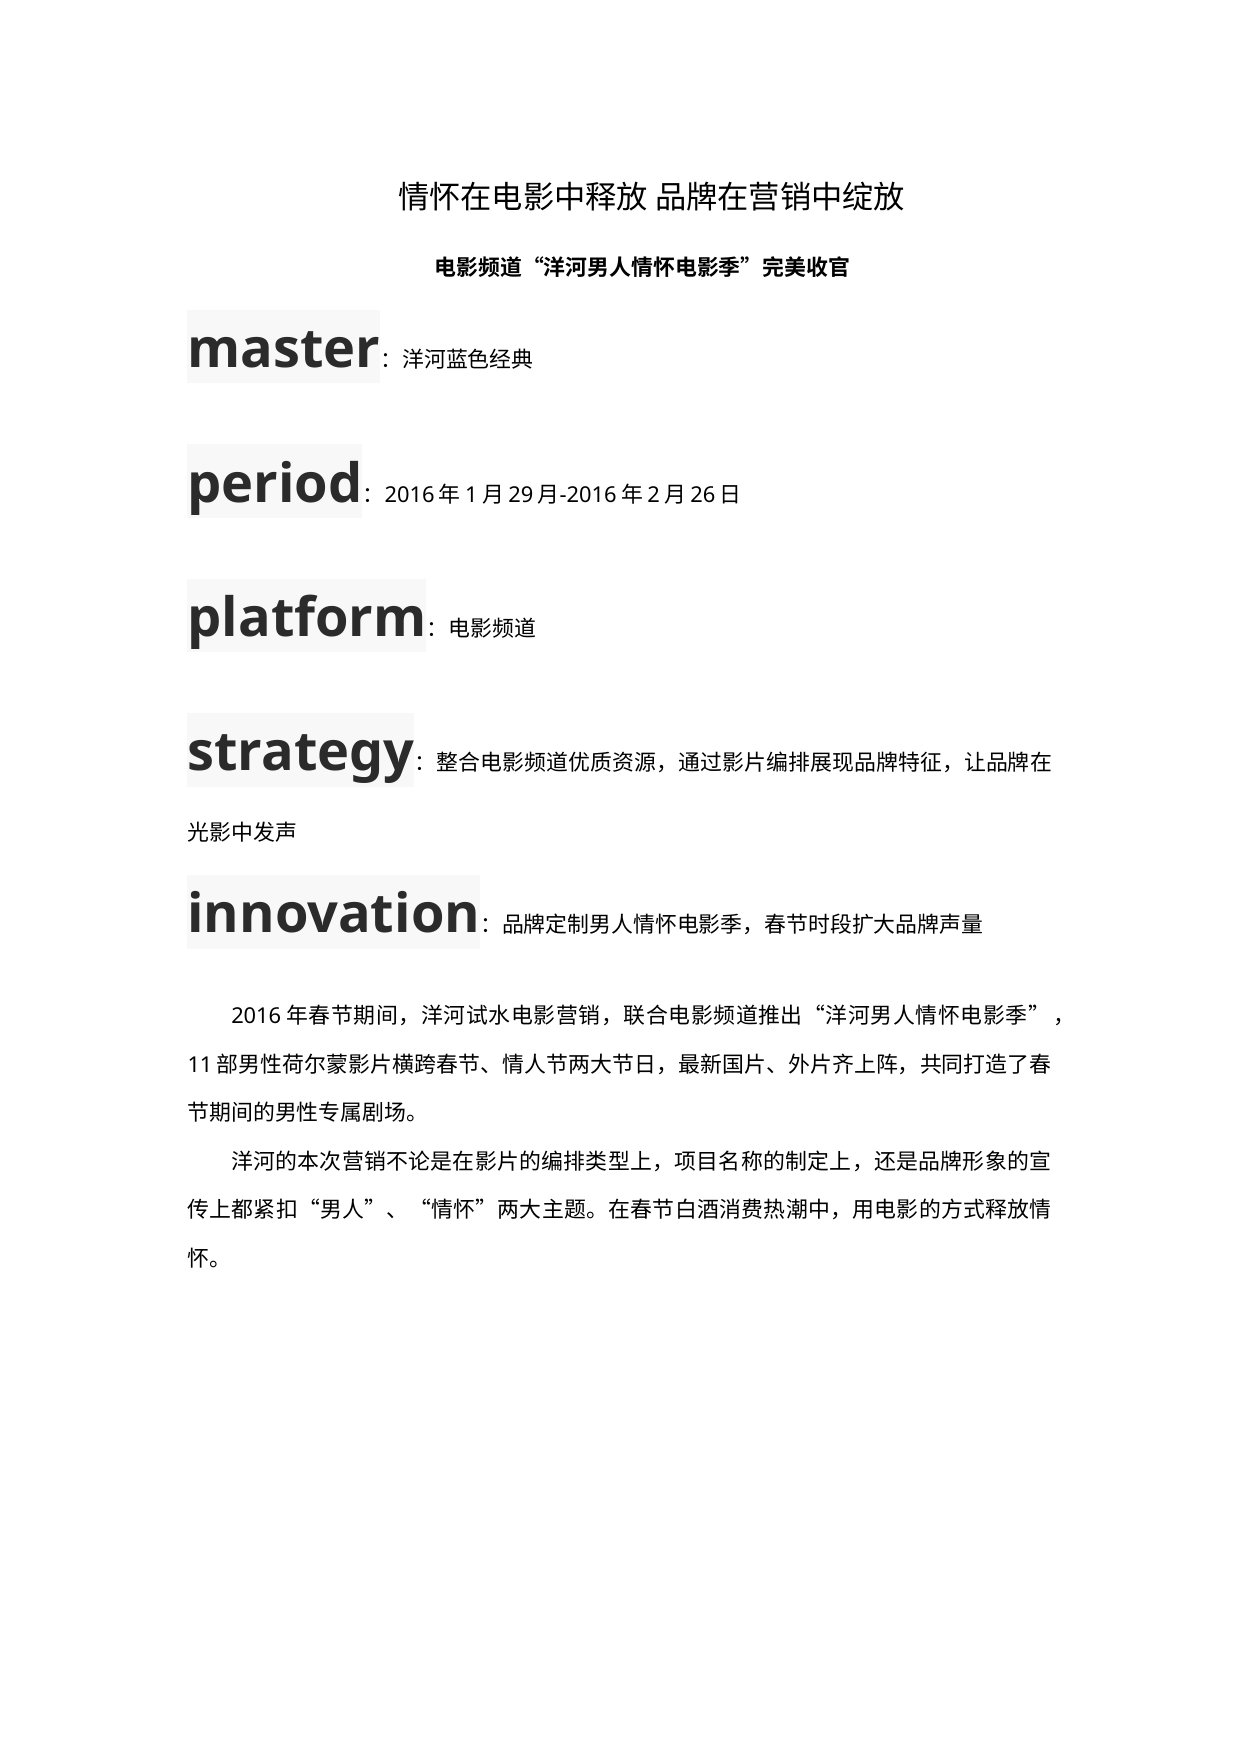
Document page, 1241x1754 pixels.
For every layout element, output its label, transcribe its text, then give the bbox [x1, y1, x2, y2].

text 2016年春节期间，洋河试水电影营销，联合电影频道推出“洋河男人情怀电影季”，11部男性荷尔蒙影片横跨春节、情人节两大节日，最新国片、外片齐上阵，共同打造了春节期间的男性专属剧场。 [187, 997, 1053, 1127]
text 洋河的本次营销不论是在影片的编排类型上，项目名称的制定上，还是品牌形象的宣传上都紧扣“男人”、“情怀”两大主题。在春节白酒消费热潮中，用电影的方式释放情怀。 [187, 1143, 1053, 1273]
list innovation：品牌定制男人情怀电影季，春节时段扩大品牌声量 [187, 863, 1053, 961]
list period：2016年1月29月-2016年2月26日 [187, 432, 1053, 530]
text 电影频道“洋河男人情怀电影季”完美收官 [187, 249, 1053, 282]
list strategy：整合电影频道优质资源，通过影片编排展现品牌特征，让品牌在光影中发声 [187, 701, 1053, 847]
list master：洋河蓝色经典 [187, 298, 1053, 395]
text 情怀在电影中释放 品牌在营销中绽放 [187, 162, 1053, 227]
list platform：电影频道 [187, 567, 1053, 664]
